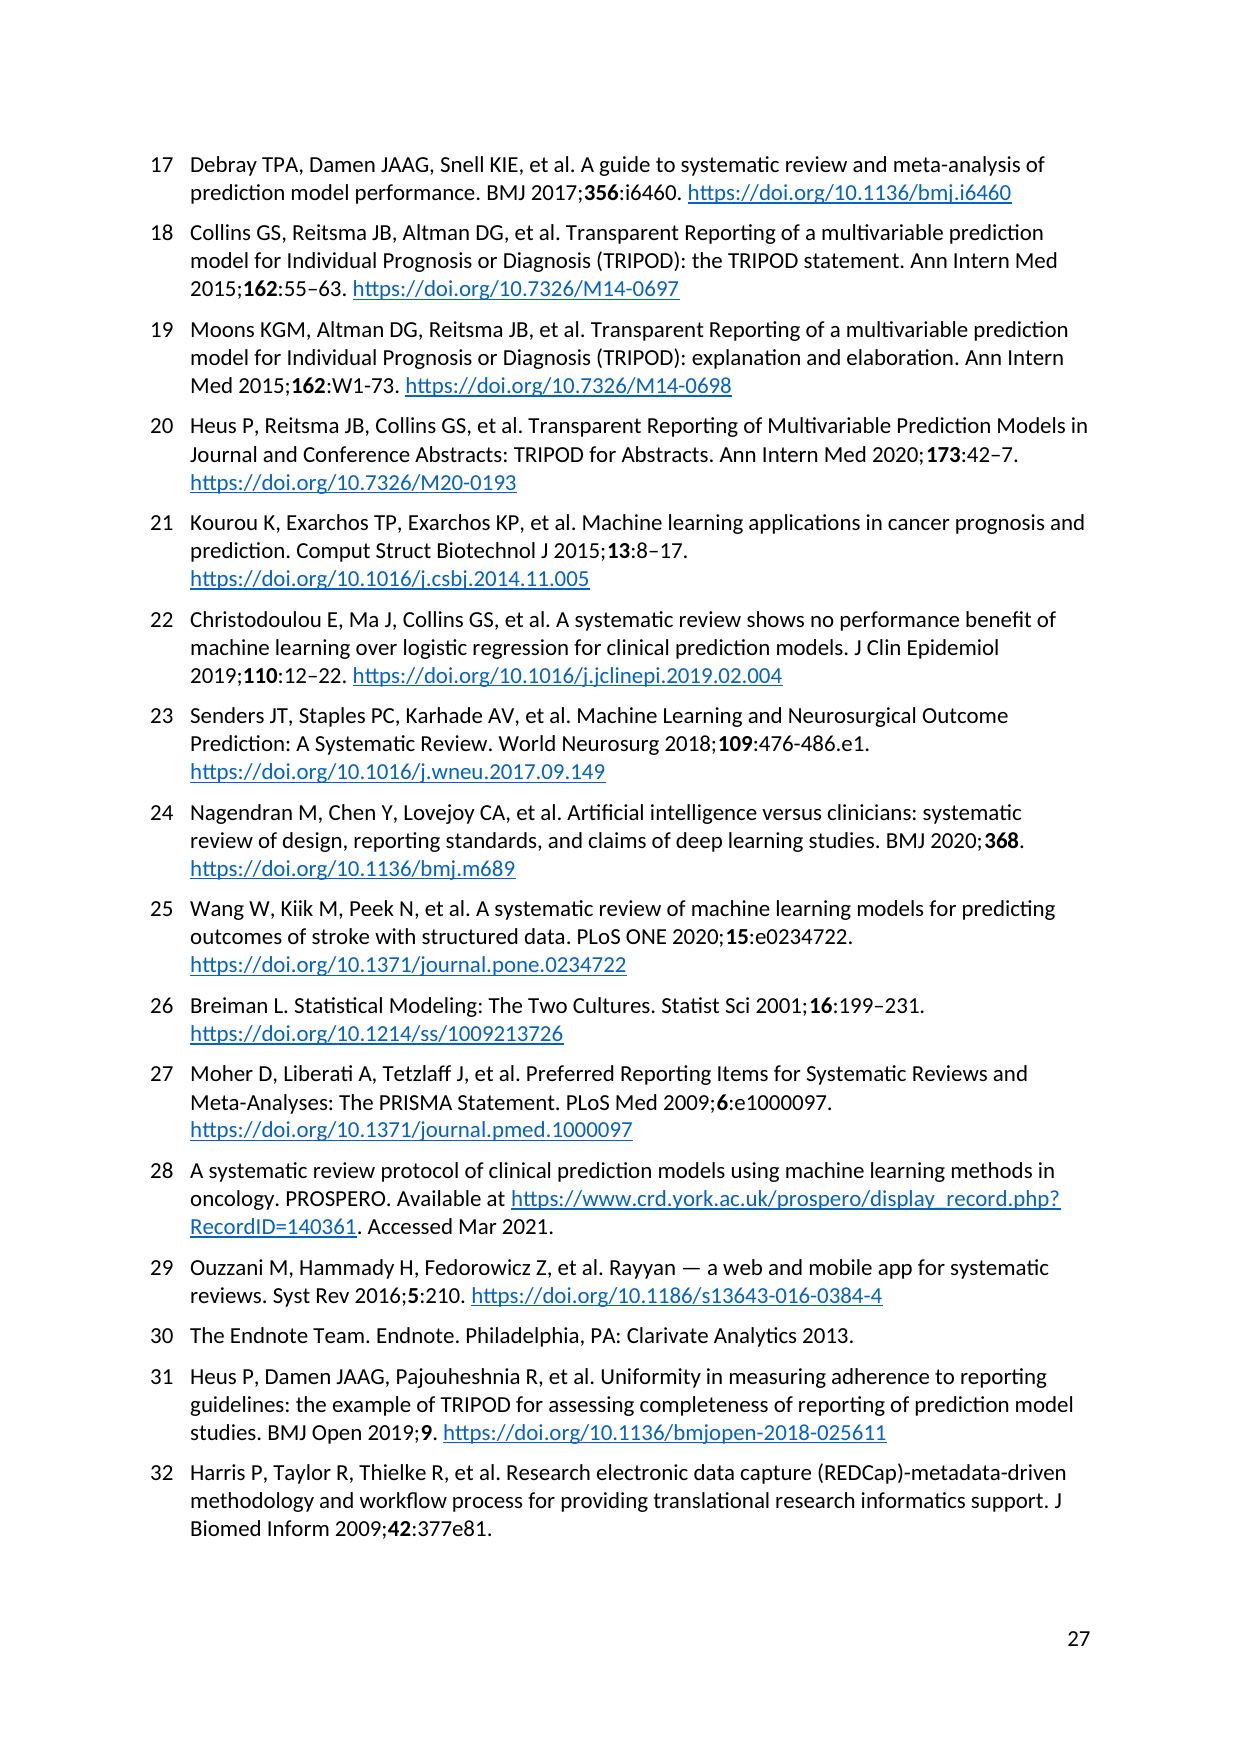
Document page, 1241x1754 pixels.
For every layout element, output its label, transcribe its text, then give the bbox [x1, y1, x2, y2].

text 22 Christodoulou E, Ma J, Collins GS, et al. A systematic review shows no performance benefit of machine learning over logistic regression for clinical prediction models. J Clin Epidemiol 2019;110:12–22. https://doi.org/10.1016/j.jclinepi.2019.02.004 [150, 605, 1090, 689]
text 31 Heus P, Damen JAAG, Pajouheshnia R, et al. Uniformity in measuring adherence to reporting guidelines: the example of TRIPOD for assessing completeness of reporting of prediction model studies. BMJ Open 2019;9. https://doi.org/10.1136/bmjopen-2018-025611 [150, 1362, 1090, 1446]
text 24 Nagendran M, Chen Y, Lovejoy CA, et al. Artificial intelligence versus clinicians: systematic review of design, reporting standards, and claims of deep learning studies. BMJ 2020;368. https://doi.org/10.1136/bmj.m689 [150, 798, 1090, 882]
text 30 The Endnote Team. Endnote. Philadelphia, PA: Clarivate Analytics 2013. [150, 1321, 1090, 1349]
text 28 A systematic review protocol of clinical prediction models using machine learning methods in oncology. PROSPERO. Available at https://www.crd.york.ac.uk/prospero/display_record.php?RecordID=140361. Accessed Mar 2021. [150, 1156, 1090, 1240]
text 25 Wang W, Kiik M, Peek N, et al. A systematic review of machine learning models for predicting outcomes of stroke with structured data. PLoS ONE 2020;15:e0234722. https://doi.org/10.1371/journal.pone.0234722 [150, 894, 1090, 978]
text 26 Breiman L. Statistical Modeling: The Two Cultures. Statist Sci 2001;16:199–231. https://doi.org/10.1214/ss/1009213726 [150, 991, 1090, 1047]
text 21 Kourou K, Exarchos TP, Exarchos KP, et al. Machine learning applications in cancer prognosis and prediction. Comput Struct Biotechnol J 2015;13:8–17. https://doi.org/10.1016/j.csbj.2014.11.005 [150, 508, 1090, 592]
text 17 Debray TPA, Damen JAAG, Snell KIE, et al. A guide to systematic review and meta-analysis of prediction model performance. BMJ 2017;356:i6460. https://doi.org/10.1136/bmj.i6460 [150, 150, 1090, 206]
text 32 Harris P, Taylor R, Thielke R, et al. Research electronic data capture (REDCap)-metadata-driven methodology and workflow process for providing translational research informatics support. J Biomed Inform 2009;42:377e81. [150, 1458, 1090, 1542]
text 20 Heus P, Reitsma JB, Collins GS, et al. Transparent Reporting of Multivariable Prediction Models in Journal and Conference Abstracts: TRIPOD for Abstracts. Ann Intern Med 2020;173:42–7. https://doi.org/10.7326/M20-0193 [150, 412, 1090, 496]
text 23 Senders JT, Staples PC, Karhade AV, et al. Machine Learning and Neurosurgical Outcome Prediction: A Systematic Review. World Neurosurg 2018;109:476-486.e1. https://doi.org/10.1016/j.wneu.2017.09.149 [150, 701, 1090, 785]
text 19 Moons KGM, Altman DG, Reitsma JB, et al. Transparent Reporting of a multivariable prediction model for Individual Prognosis or Diagnosis (TRIPOD): explanation and elaboration. Ann Intern Med 2015;162:W1-73. https://doi.org/10.7326/M14-0698 [150, 315, 1090, 399]
text 27 Moher D, Liberati A, Tetzlaff J, et al. Preferred Reporting Items for Systematic Reviews and Meta-Analyses: The PRISMA Statement. PLoS Med 2009;6:e1000097. https://doi.org/10.1371/journal.pmed.1000097 [150, 1059, 1090, 1144]
text 18 Collins GS, Reitsma JB, Altman DG, et al. Transparent Reporting of a multivariable prediction model for Individual Prognosis or Diagnosis (TRIPOD): the TRIPOD statement. Ann Intern Med 2015;162:55–63. https://doi.org/10.7326/M14-0697 [150, 218, 1090, 303]
text 29 Ouzzani M, Hammady H, Fedorowicz Z, et al. Rayyan — a web and mobile app for systematic reviews. Syst Rev 2016;5:210. https://doi.org/10.1186/s13643-016-0384-4 [150, 1253, 1090, 1309]
